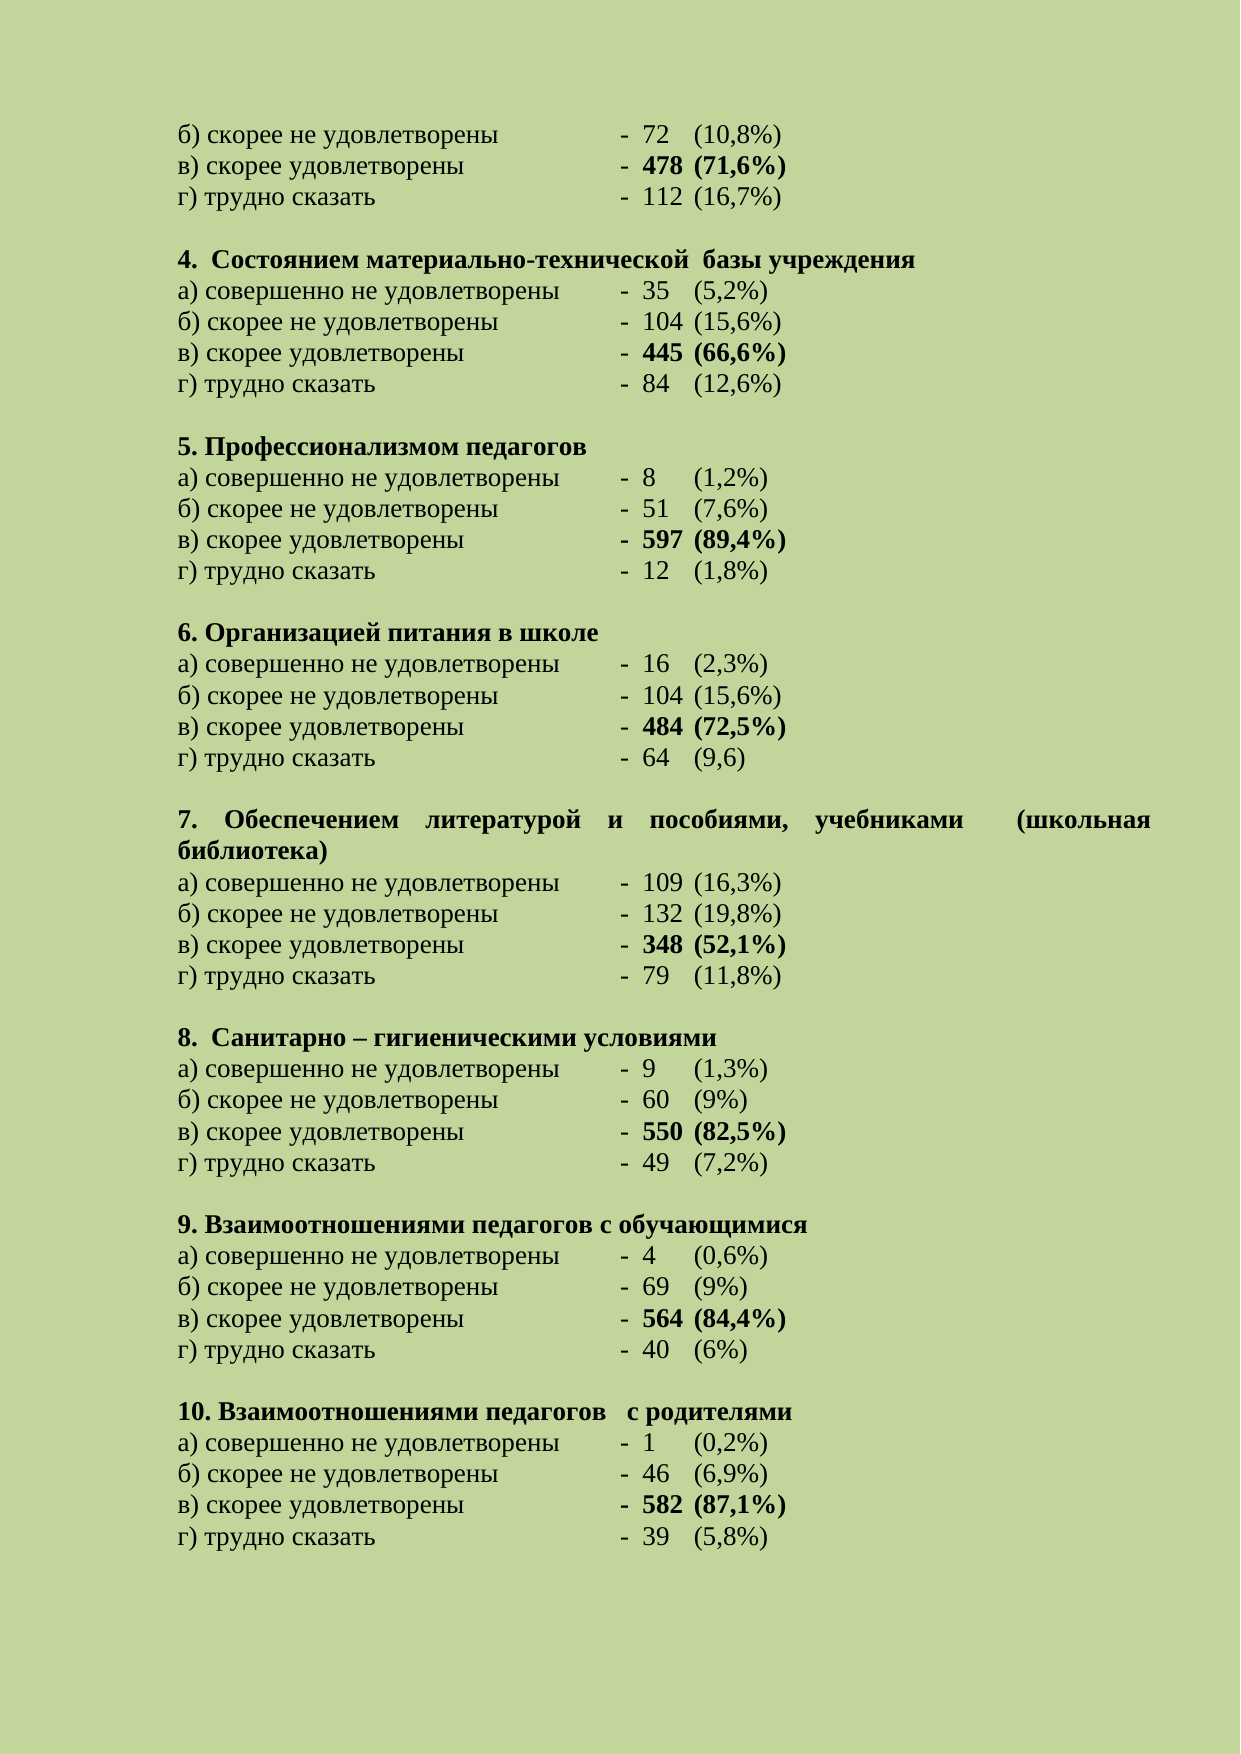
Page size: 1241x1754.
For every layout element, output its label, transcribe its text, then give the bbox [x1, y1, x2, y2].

text б) скорее не удовлетворены - 46 (6,9%) [177, 1457, 1152, 1488]
text г) трудно сказать - 79 (11,8%) [177, 959, 1152, 990]
text г) трудно сказать - 12 (1,8%) [177, 554, 1152, 585]
text а) совершенно не удовлетворены - 35 (5,2%) [177, 274, 1152, 305]
text г) трудно сказать - 39 (5,8%) [177, 1520, 1152, 1551]
text б) скорее не удовлетворены - 104 (15,6%) [177, 679, 1152, 710]
text б) скорее не удовлетворены - 69 (9%) [177, 1271, 1152, 1302]
text в) скорее удовлетворены - 348 (52,1%) [177, 928, 1152, 959]
text 8. Санитарно – гигиеническими условиями [177, 1021, 1152, 1052]
text в) скорее удовлетворены - 478 (71,6%) [177, 149, 1152, 180]
text в) скорее удовлетворены - 564 (84,4%) [177, 1302, 1152, 1333]
text 7. Обеспечением литературой и пособиями, учебниками (школьная библиотека) [177, 803, 1152, 866]
text в) скорее удовлетворены - 582 (87,1%) [177, 1488, 1152, 1520]
text б) скорее не удовлетворены - 132 (19,8%) [177, 897, 1152, 928]
text г) трудно сказать - 64 (9,6) [177, 741, 1152, 772]
text г) трудно сказать - 84 (12,6%) [177, 367, 1152, 398]
text в) скорее удовлетворены - 550 (82,5%) [177, 1115, 1152, 1146]
text г) трудно сказать - 40 (6%) [177, 1333, 1152, 1364]
text б) скорее не удовлетворены - 104 (15,6%) [177, 305, 1152, 336]
text а) совершенно не удовлетворены - 4 (0,6%) [177, 1239, 1152, 1271]
text б) скорее не удовлетворены - 72 (10,8%) [177, 118, 1152, 149]
text а) совершенно не удовлетворены - 109 (16,3%) [177, 866, 1152, 897]
text а) совершенно не удовлетворены - 1 (0,2%) [177, 1426, 1152, 1457]
text а) совершенно не удовлетворены - 8 (1,2%) [177, 461, 1152, 492]
text 5. Профессионализмом педагогов [177, 429, 1152, 461]
text 4. Состоянием материально-технической базы учреждения [177, 243, 1152, 274]
text б) скорее не удовлетворены - 51 (7,6%) [177, 492, 1152, 523]
text 10. Взаимоотношениями педагогов с родителями [177, 1395, 1152, 1426]
text в) скорее удовлетворены - 484 (72,5%) [177, 710, 1152, 741]
text а) совершенно не удовлетворены - 16 (2,3%) [177, 648, 1152, 679]
text в) скорее удовлетворены - 445 (66,6%) [177, 336, 1152, 367]
text г) трудно сказать - 49 (7,2%) [177, 1146, 1152, 1177]
text г) трудно сказать - 112 (16,7%) [177, 180, 1152, 212]
text 6. Организацией питания в школе [177, 616, 1152, 648]
text 9. Взаимоотношениями педагогов с обучающимися [177, 1208, 1152, 1239]
text а) совершенно не удовлетворены - 9 (1,3%) [177, 1052, 1152, 1084]
text в) скорее удовлетворены - 597 (89,4%) [177, 523, 1152, 554]
text б) скорее не удовлетворены - 60 (9%) [177, 1084, 1152, 1115]
